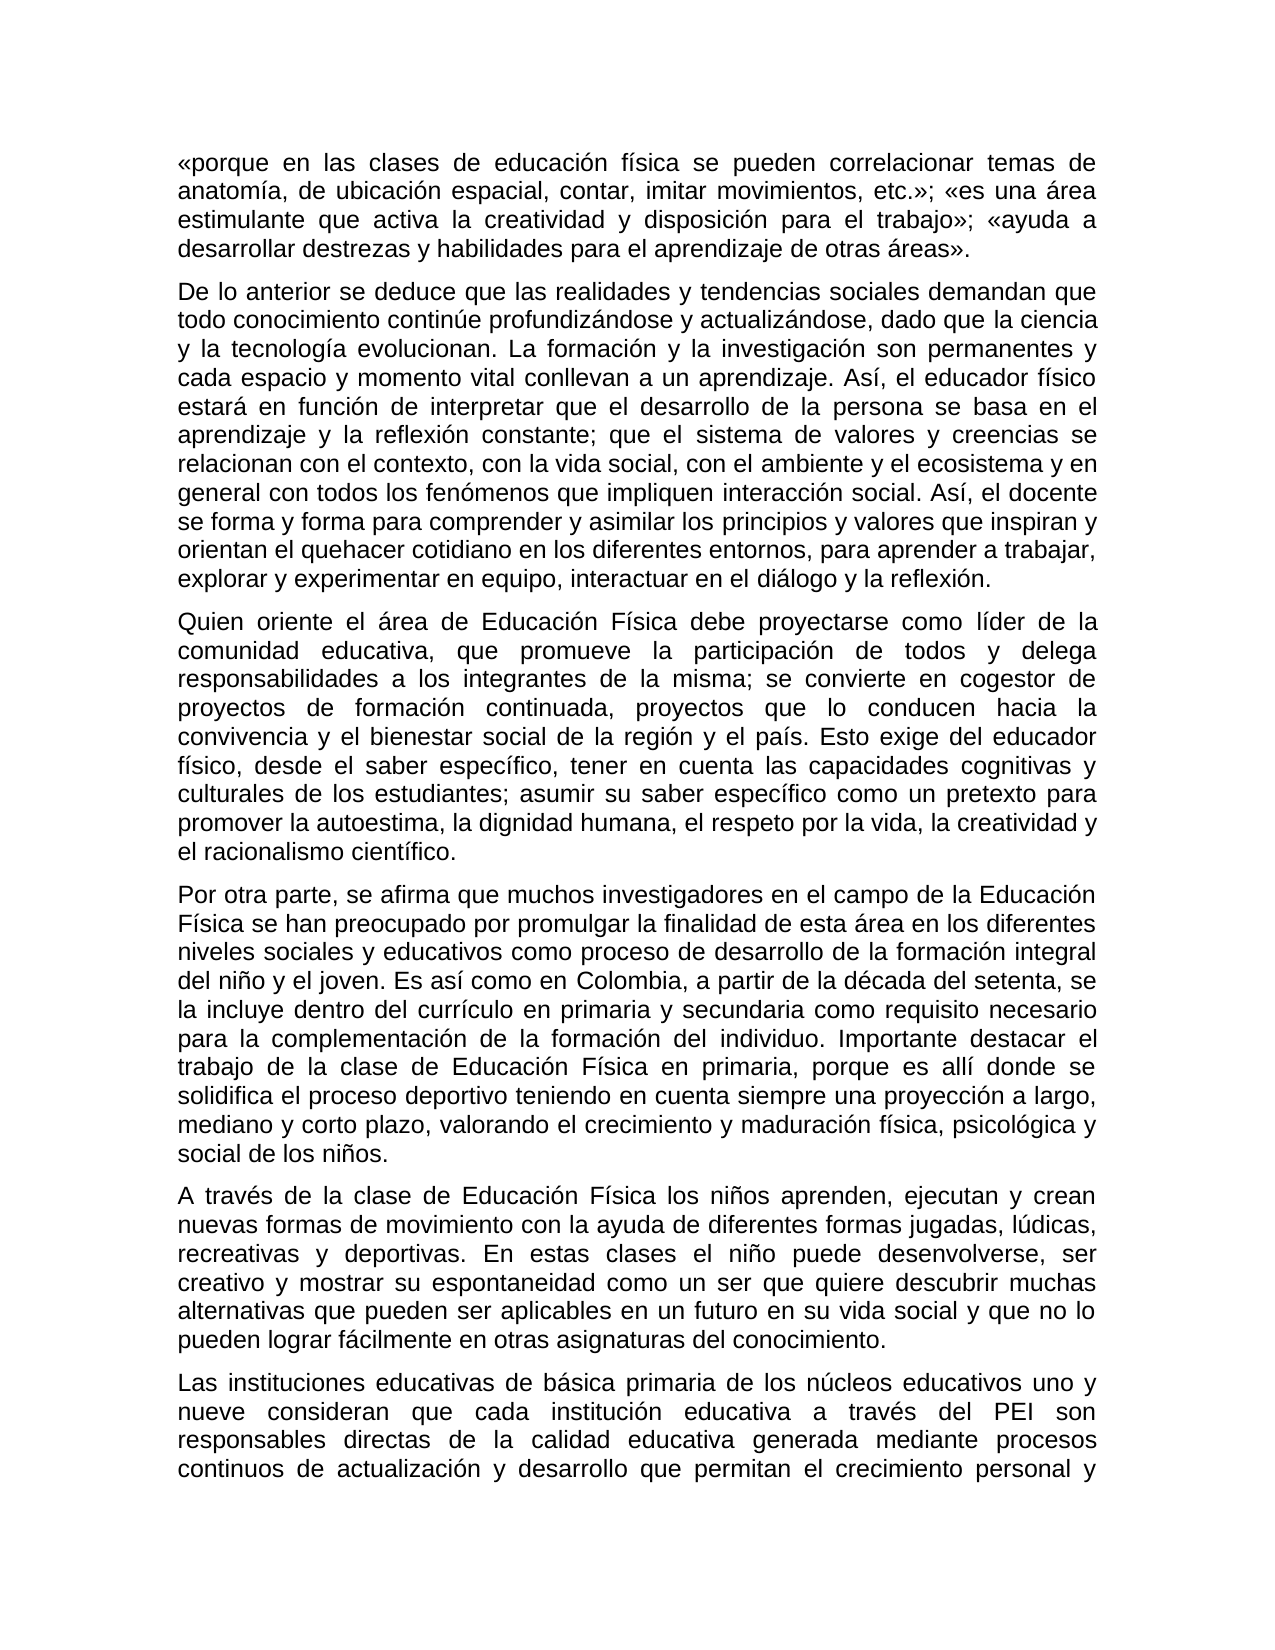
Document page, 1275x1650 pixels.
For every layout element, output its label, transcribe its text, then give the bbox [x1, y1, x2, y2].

text De lo anterior se deduce que las realidades y tendencias sociales demandan que todo conocimiento continúe profundizándose y actualizándose, dado que la ciencia y la tecnología evolucionan. La formación y la investigación son permanentes y cada espacio y momento vital conllevan a un aprendizaje. Así, el educador físico estará en función de interpretar que el desarrollo de la persona se basa en el aprendizaje y la reflexión constante; que el sistema de valores y creencias se relacionan con el contexto, con la vida social, con el ambiente y el ecosistema y en general con todos los fenómenos que impliquen interacción social. Así, el docente se forma y forma para comprender y asimilar los principios y valores que inspiran y orientan el quehacer cotidiano en los diferentes entornos, para aprender a trabajar, explorar y experimentar en equipo, interactuar en el diálogo y la reflexión. [177, 277, 1098, 593]
text Quien oriente el área de Educación Física debe proyectarse como líder de la comunidad educativa, que promueve la participación de todos y delega responsabilidades a los integrantes de la misma; se convierte en cogestor de proyectos de formación continuada, proyectos que lo conducen hacia la convivencia y el bienestar social de la región y el país. Esto exige del educador físico, desde el saber específico, tener en cuenta las capacidades cognitivas y culturales de los estudiantes; asumir su saber específico como un pretexto para promover la autoestima, la dignidad humana, el respeto por la vida, la creatividad y el racionalismo científico. [177, 607, 1098, 866]
text A través de la clase de Educación Física los niños aprenden, ejecutan y crean nuevas formas de movimiento con la ayuda de diferentes formas jugadas, lúdicas, recreativas y deportivas. En estas clases el niño puede desenvolverse, ser creativo y mostrar su espontaneidad como un ser que quiere descubrir muchas alternativas que pueden ser aplicables en un futuro en su vida social y que no lo pueden lograr fácilmente en otras asignaturas del conocimiento. [177, 1181, 1098, 1354]
text Por otra parte, se afirma que muchos investigadores en el campo de la Educación Física se han preocupado por promulgar la finalidad de esta área en los diferentes niveles sociales y educativos como proceso de desarrollo de la formación integral del niño y el joven. Es así como en Colombia, a partir de la década del setenta, se la incluye dentro del currículo en primaria y secundaria como requisito necesario para la complementación de la formación del individuo. Importante destacar el trabajo de la clase de Educación Física en primaria, porque es allí donde se solidifica el proceso deportivo teniendo en cuenta siempre una proyección a largo, mediano y corto plazo, valorando el crecimiento y maduración física, psicológica y social de los niños. [177, 880, 1098, 1167]
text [177, 148, 1098, 263]
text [177, 1368, 1098, 1483]
